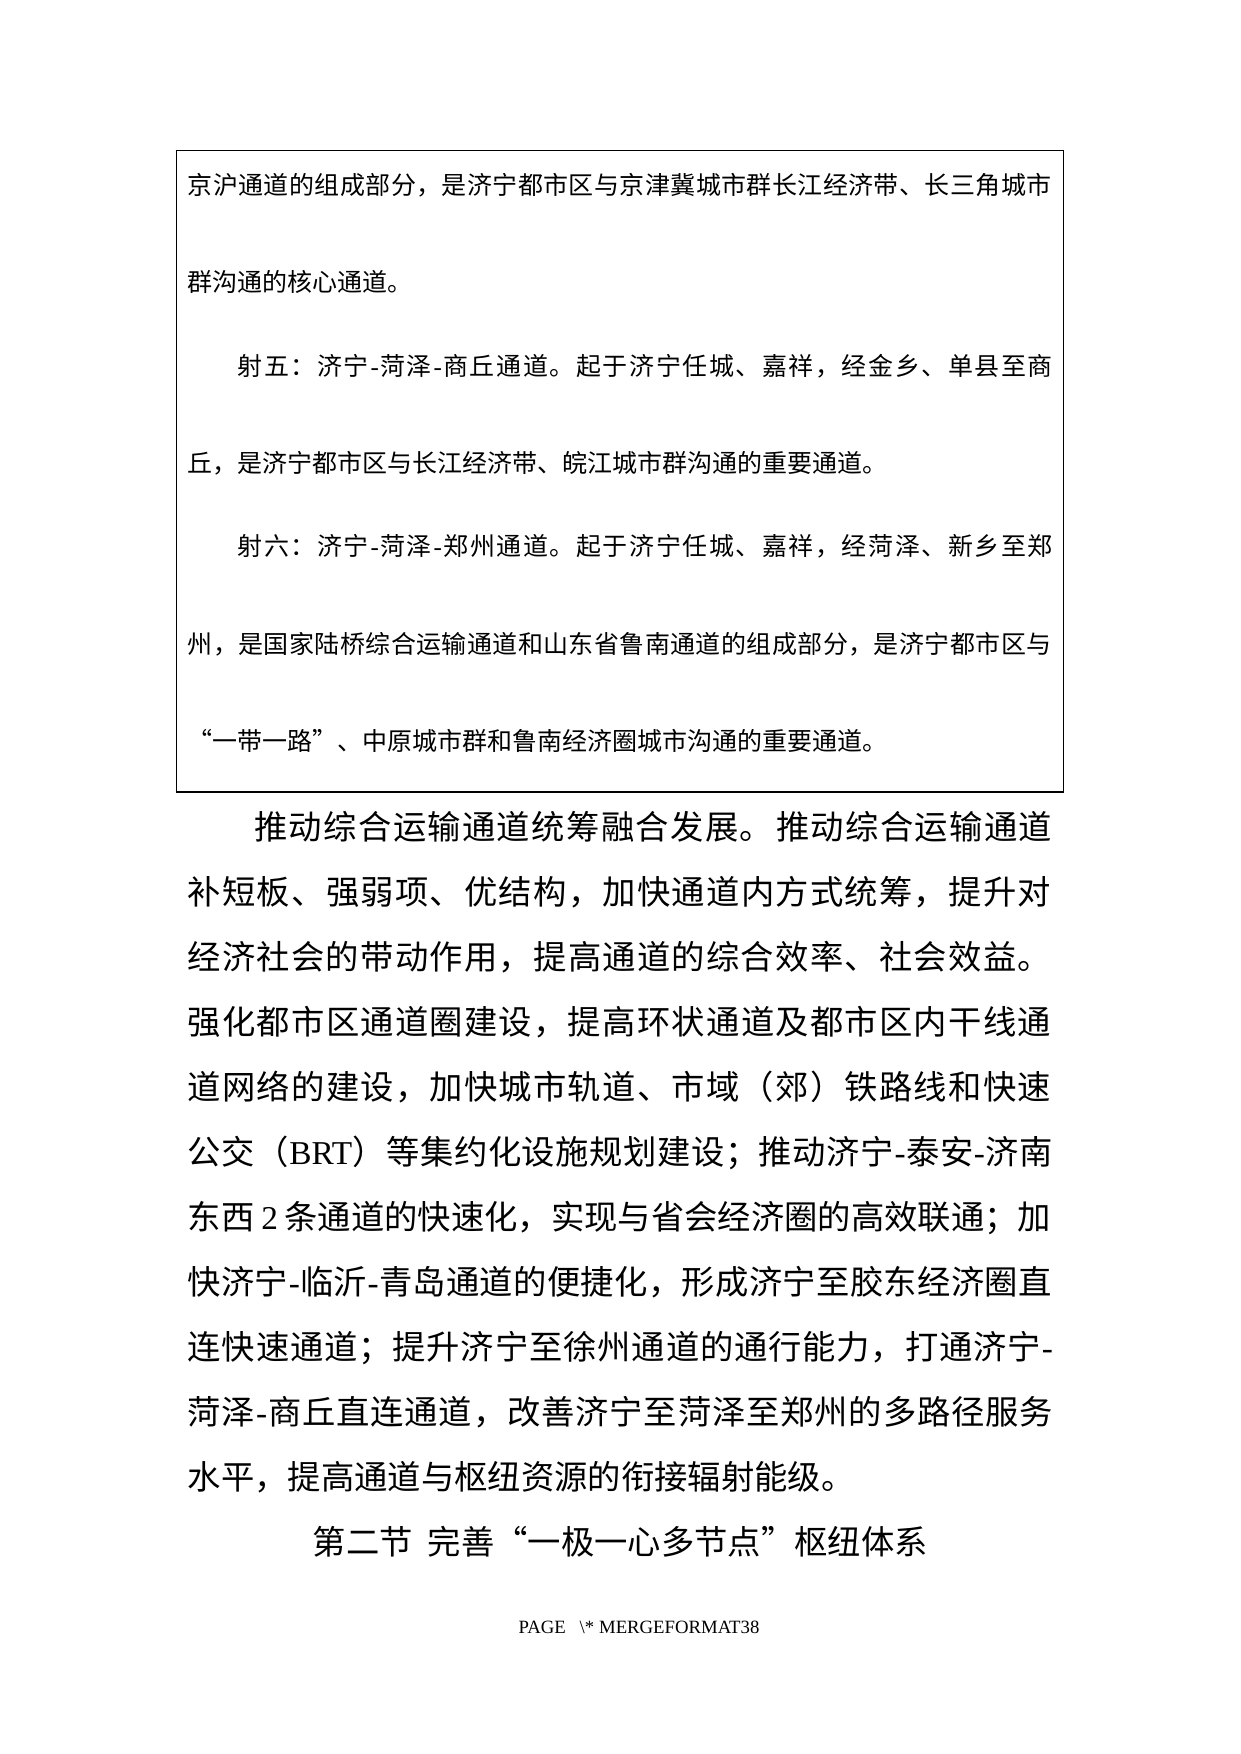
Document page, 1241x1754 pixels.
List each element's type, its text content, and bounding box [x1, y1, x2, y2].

subtitle 第二节 完善“一极一心多节点”枢纽体系 [187, 1507, 1053, 1572]
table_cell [177, 151, 1063, 791]
text 推动综合运输通道统筹融合发展。推动综合运输通道补短板、强弱项、优结构，加快通道内方式统筹，提升对经济社会的带动作用，提高通道的综合效率、社会效益。强化都市区通道圈建设，提高环状通道及都市区内干线通道网络的建设，加快城市轨道、市域（郊）铁路线和快速公交（BRT）等集约化设施规划建设；推动济宁-泰安-济南东西2条通道的快速化，实现与省会经济圈的高效联通；加快济宁-临沂-青岛通道的便捷化，形成济宁至胶东经济圈直连快速通道；提升济宁至徐州通道的通行能力，打通济宁-菏泽-商丘直连通道，改善济宁至菏泽至郑州的多路径服务水平，提高通道与枢纽资源的衔接辐射能级。 [187, 793, 1053, 1507]
